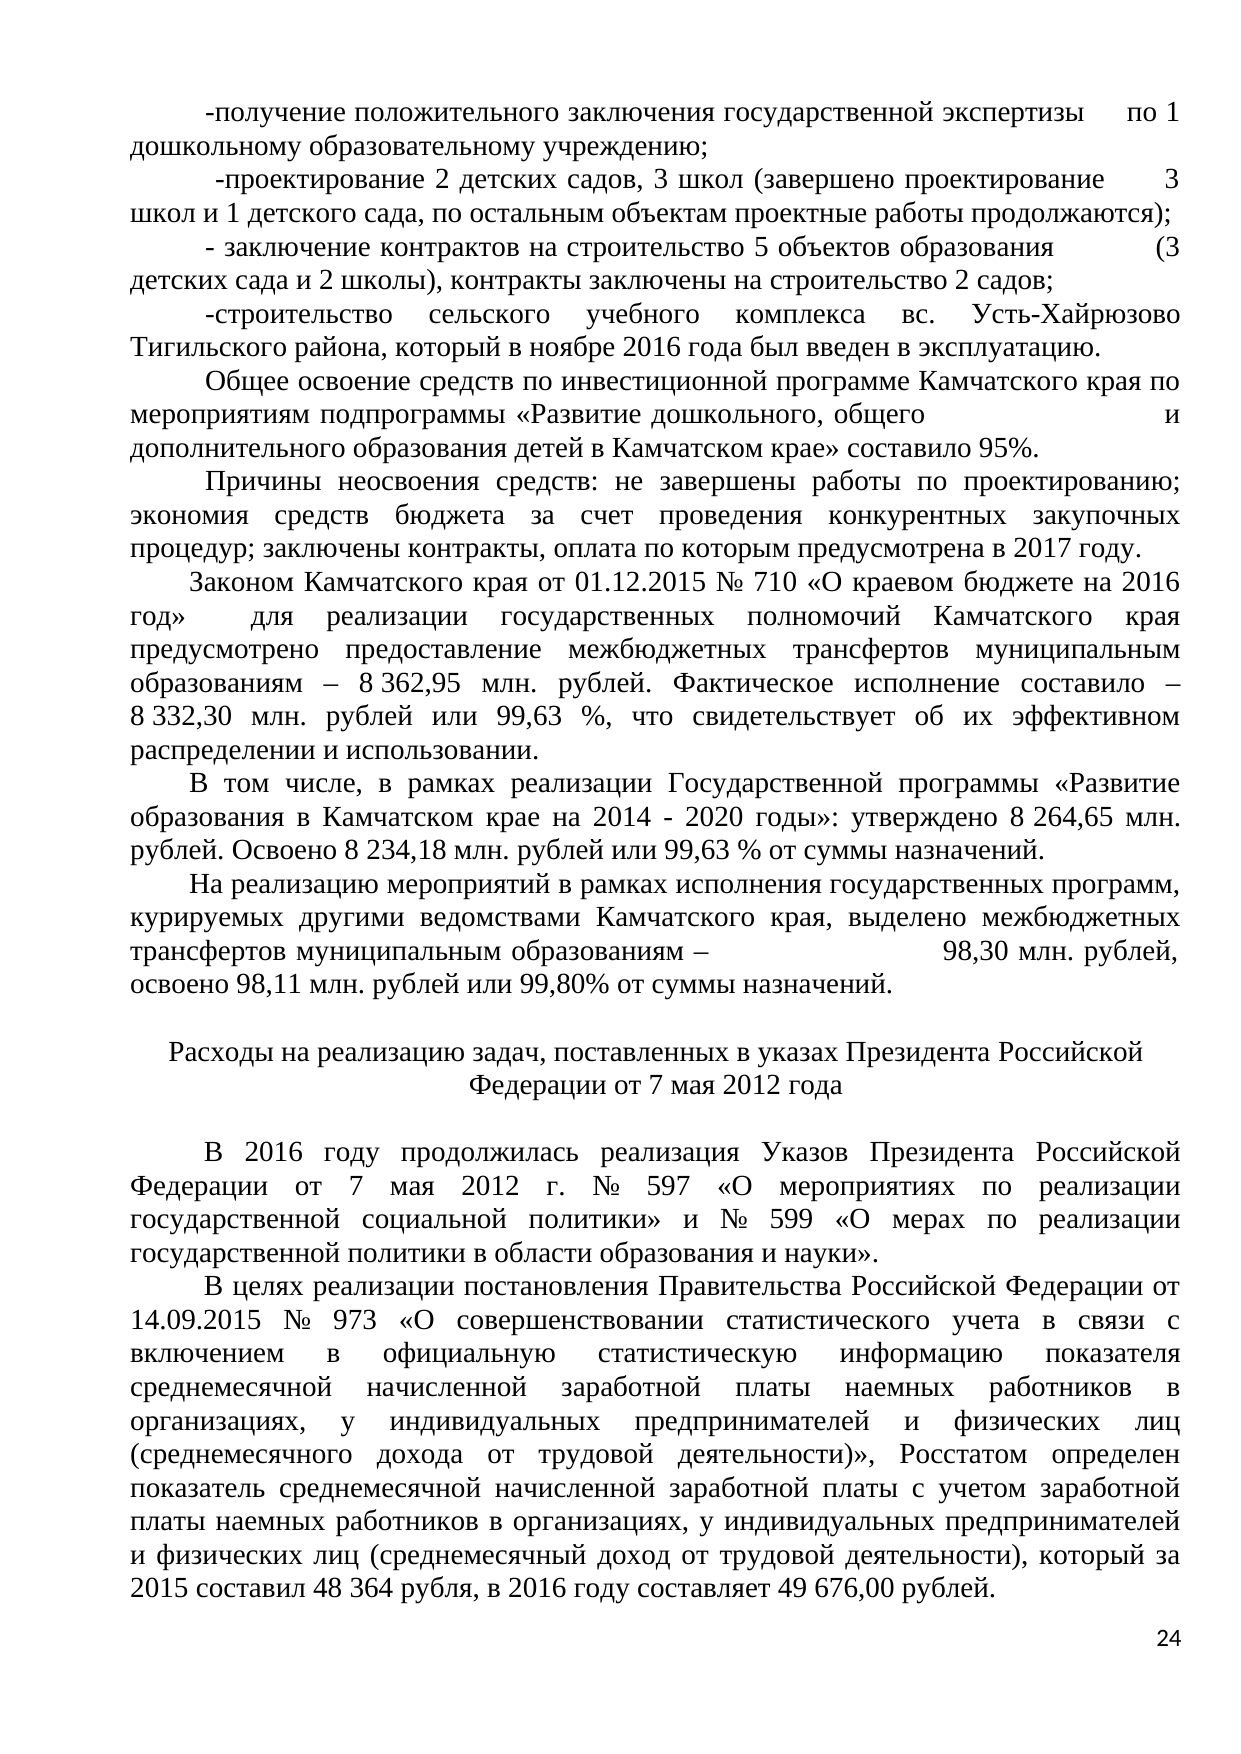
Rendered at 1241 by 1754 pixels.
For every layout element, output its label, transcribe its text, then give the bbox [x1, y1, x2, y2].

text Причины неосвоения средств: не завершены работы по проектированию; экономия средств бюджета за счет проведения конкурентных закупочных процедур; заключены контракты, оплата по которым предусмотрена в 2017 году. [130, 463, 1181, 564]
text В 2016 году продолжилась реализация Указов Президента Российской Федерации от 7 мая 2012 г. № 597 «О мероприятиях по реализации государственной социальной политики» и № 599 «О мерах по реализации государственной политики в области образования и науки». [130, 1134, 1181, 1268]
text - заключение контрактов на строительство 5 объектов образования (3 детских сада и 2 школы), контракты заключены на строительство 2 садов; [130, 229, 1181, 296]
text В целях реализации постановления Правительства Российской Федерации от 14.09.2015 № 973 «О совершенствовании статистического учета в связи с включением в официальную статистическую информацию показателя среднемесячной начисленной заработной платы наемных работников в организациях, у индивидуальных предпринимателей и физических лиц (среднемесячного дохода от трудовой деятельности)», Росстатом определен показатель среднемесячной начисленной заработной платы с учетом заработной платы наемных работников в организациях, у индивидуальных предпринимателей и физических лиц (среднемесячный доход от трудовой деятельности), который за 2015 составил 48 364 рубля, в 2016 году составляет 49 676,00 рублей. [130, 1268, 1181, 1604]
text Законом Камчатского края от 01.12.2015 № 710 «О краевом бюджете на 2016 год» для реализации государственных полномочий Камчатского края предусмотрено предоставление межбюджетных трансфертов муниципальным образованиям – 8 362,95 млн. рублей. Фактическое исполнение составило – 8 332,30 млн. рублей или 99,63 %, что свидетельствует об их эффективном распределении и использовании. [130, 564, 1181, 765]
text В том числе, в рамках реализации Государственной программы «Развитие образования в Камчатском крае на 2014 - 2020 годы»: утверждено 8 264,65 млн. рублей. Освоено 8 234,18 млн. рублей или 99,63 % от суммы назначений. [130, 765, 1181, 866]
text -получение положительного заключения государственной экспертизы по 1 дошкольному образовательному учреждению; [130, 94, 1181, 162]
text -строительство сельского учебного комплекса вс. Усть-Хайрюзово Тигильского района, который в ноябре 2016 года был введен в эксплуатацию. [130, 296, 1181, 363]
text На реализацию мероприятий в рамках исполнения государственных программ, курируемых другими ведомствами Камчатского края, выделено межбюджетных трансфертов муниципальным образованиям – 98,30 млн. рублей, освоено 98,11 млн. рублей или 99,80% от суммы назначений. [130, 866, 1181, 1000]
text -проектирование 2 детских садов, 3 школ (завершено проектирование 3 школ и 1 детского сада, по остальным объектам проектные работы продолжаются); [130, 162, 1181, 229]
text Общее освоение средств по инвестиционной программе Камчатского края по мероприятиям подпрограммы «Развитие дошкольного, общего и дополнительного образования детей в Камчатском крае» составило 95%. [130, 363, 1181, 463]
text Расходы на реализацию задач, поставленных в указах Президента Российской Федерации от 7 мая 2012 года [130, 1034, 1181, 1101]
